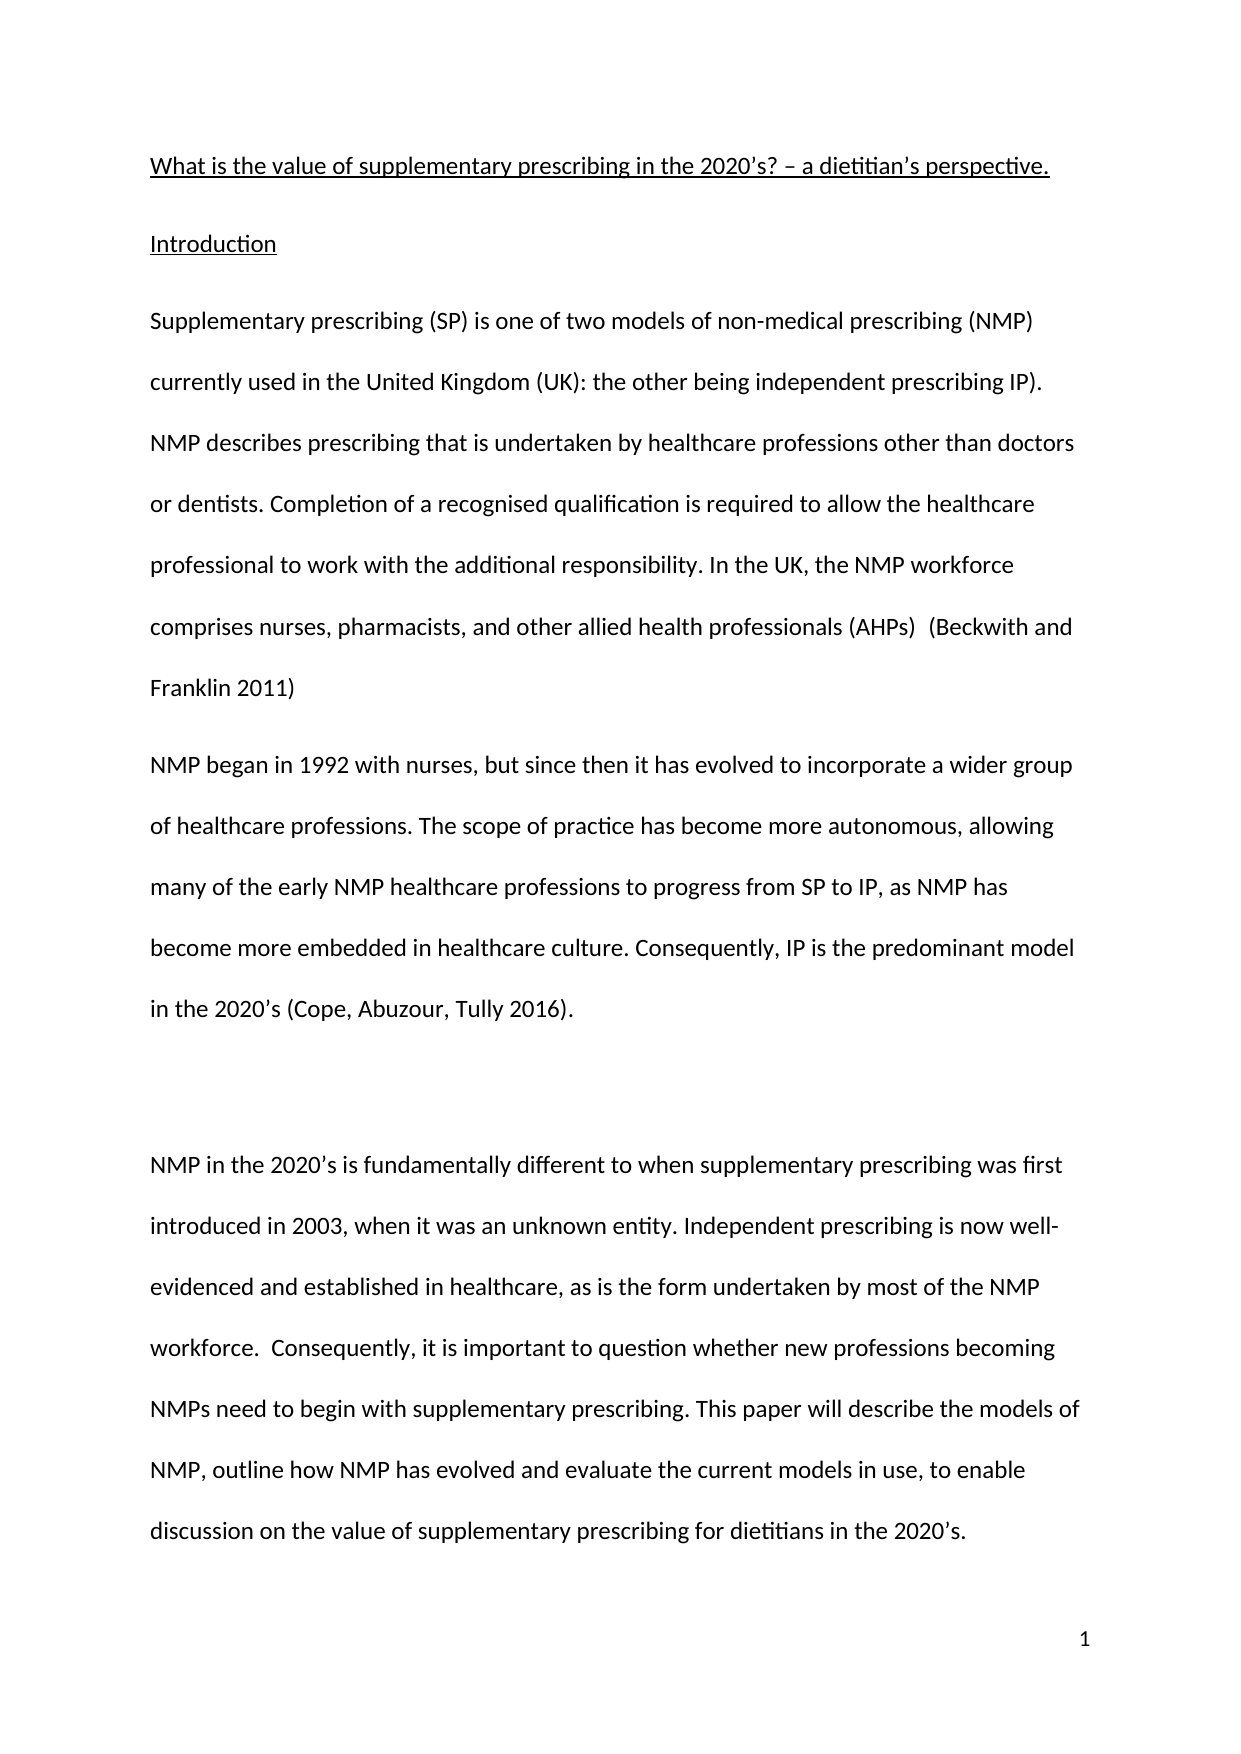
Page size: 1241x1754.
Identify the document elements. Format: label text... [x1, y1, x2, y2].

text Supplementary prescribing (SP) is one of two models of non-medical prescribing (NMP) currently used in the United Kingdom (UK): the other being independent prescribing IP). NMP describes prescribing that is undertaken by healthcare professions other than doctors or dentists. Completion of a recognised qualification is required to allow the healthcare professional to work with the additional responsibility. In the UK, the NMP workforce comprises nurses, pharmacists, and other allied health professionals (AHPs) [150, 305, 1090, 702]
text NMP in the 2020’s is fundamentally different to when supplementary prescribing was first introduced in 2003, when it was an unknown entity. Independent prescribing is now well-evidenced and established in healthcare, as is the form undertaken by most of the NMP workforce. Consequently, it is important to question whether new professions becoming NMPs need to begin with supplementary prescribing. This paper will describe the models of NMP, outline how NMP has evolved and evaluate the current models in use, to enable discussion on the value of supplementary prescribing for dietitians in the 2020’s. [150, 1149, 1090, 1546]
text NMP began in 1992 with nurses, but since then it has evolved to incorporate a wider group of healthcare professions. The scope of practice has become more autonomous, allowing many of the early NMP healthcare professions to progress from SP to IP, as NMP has become more embedded in healthcare culture. Consequently, IP is the predominant model in the 2020’s . [150, 749, 1090, 1024]
text Introduction [150, 228, 1090, 258]
text What is the value of supplementary prescribing in the 2020’s? – a dietitian’s perspective. [150, 150, 1090, 181]
